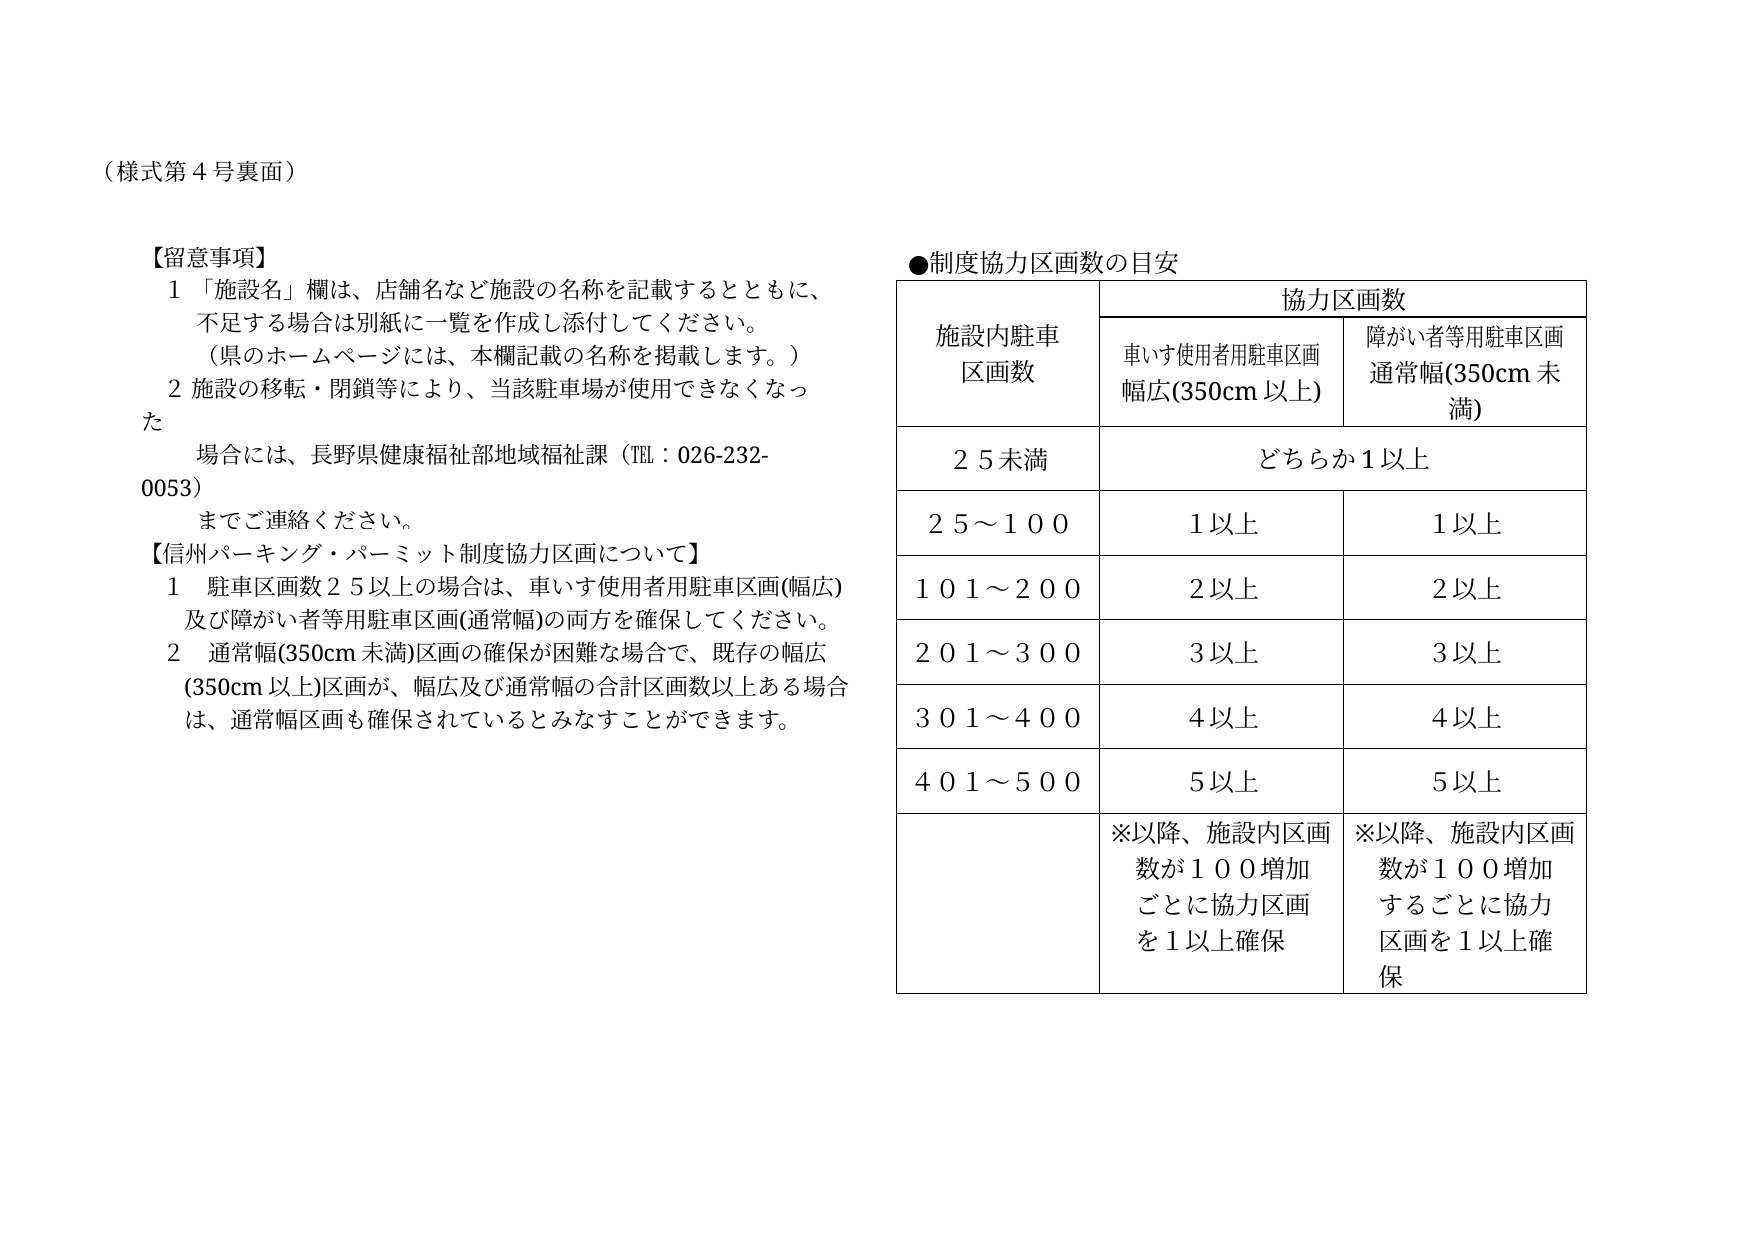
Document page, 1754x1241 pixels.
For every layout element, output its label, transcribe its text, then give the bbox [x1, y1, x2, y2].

table_cell ※以降、施設内区画数が１００増加するごとに協力区画を１以上確保 [1344, 814, 1586, 993]
table_cell ２以上 [1100, 556, 1343, 619]
table_cell ２５未満 [897, 427, 1099, 490]
table_cell 車いす使用者用駐車区画 幅広(350cm以上) [1100, 318, 1343, 426]
table_cell ２５～１００ [897, 491, 1099, 554]
table_cell 協力区画数 [1100, 281, 1586, 316]
table_cell ４０１～５００ [897, 749, 1099, 812]
table_cell ３０１～４００ [897, 685, 1099, 748]
table_header ●制度協力区画数の目安 [896, 244, 1587, 279]
table_cell ２以上 [1344, 556, 1586, 619]
table_cell ２０１～３００ [897, 620, 1099, 683]
table_cell ４以上 [1344, 685, 1586, 748]
table_cell １以上 [1344, 491, 1586, 554]
table_cell ※以降、施設内区画数が１００増加ごとに協力区画を１以上確保 [1100, 814, 1343, 993]
table_cell [897, 814, 1099, 993]
table_cell 障がい者等用駐車区画 通常幅(350cm未満) [1344, 318, 1586, 426]
table_cell １０１～２００ [897, 556, 1099, 619]
table_cell ３以上 [1100, 620, 1343, 683]
table_cell １以上 [1100, 491, 1343, 554]
table_cell ４以上 [1100, 685, 1343, 748]
table_cell ５以上 [1344, 749, 1586, 812]
table_cell ５以上 [1100, 749, 1343, 812]
table_cell 施設内駐車 区画数 [897, 281, 1099, 426]
text （様式第４号裏面） [67, 151, 1687, 189]
table_cell どちらか1以上 [1100, 427, 1586, 490]
table_cell ３以上 [1344, 620, 1586, 683]
